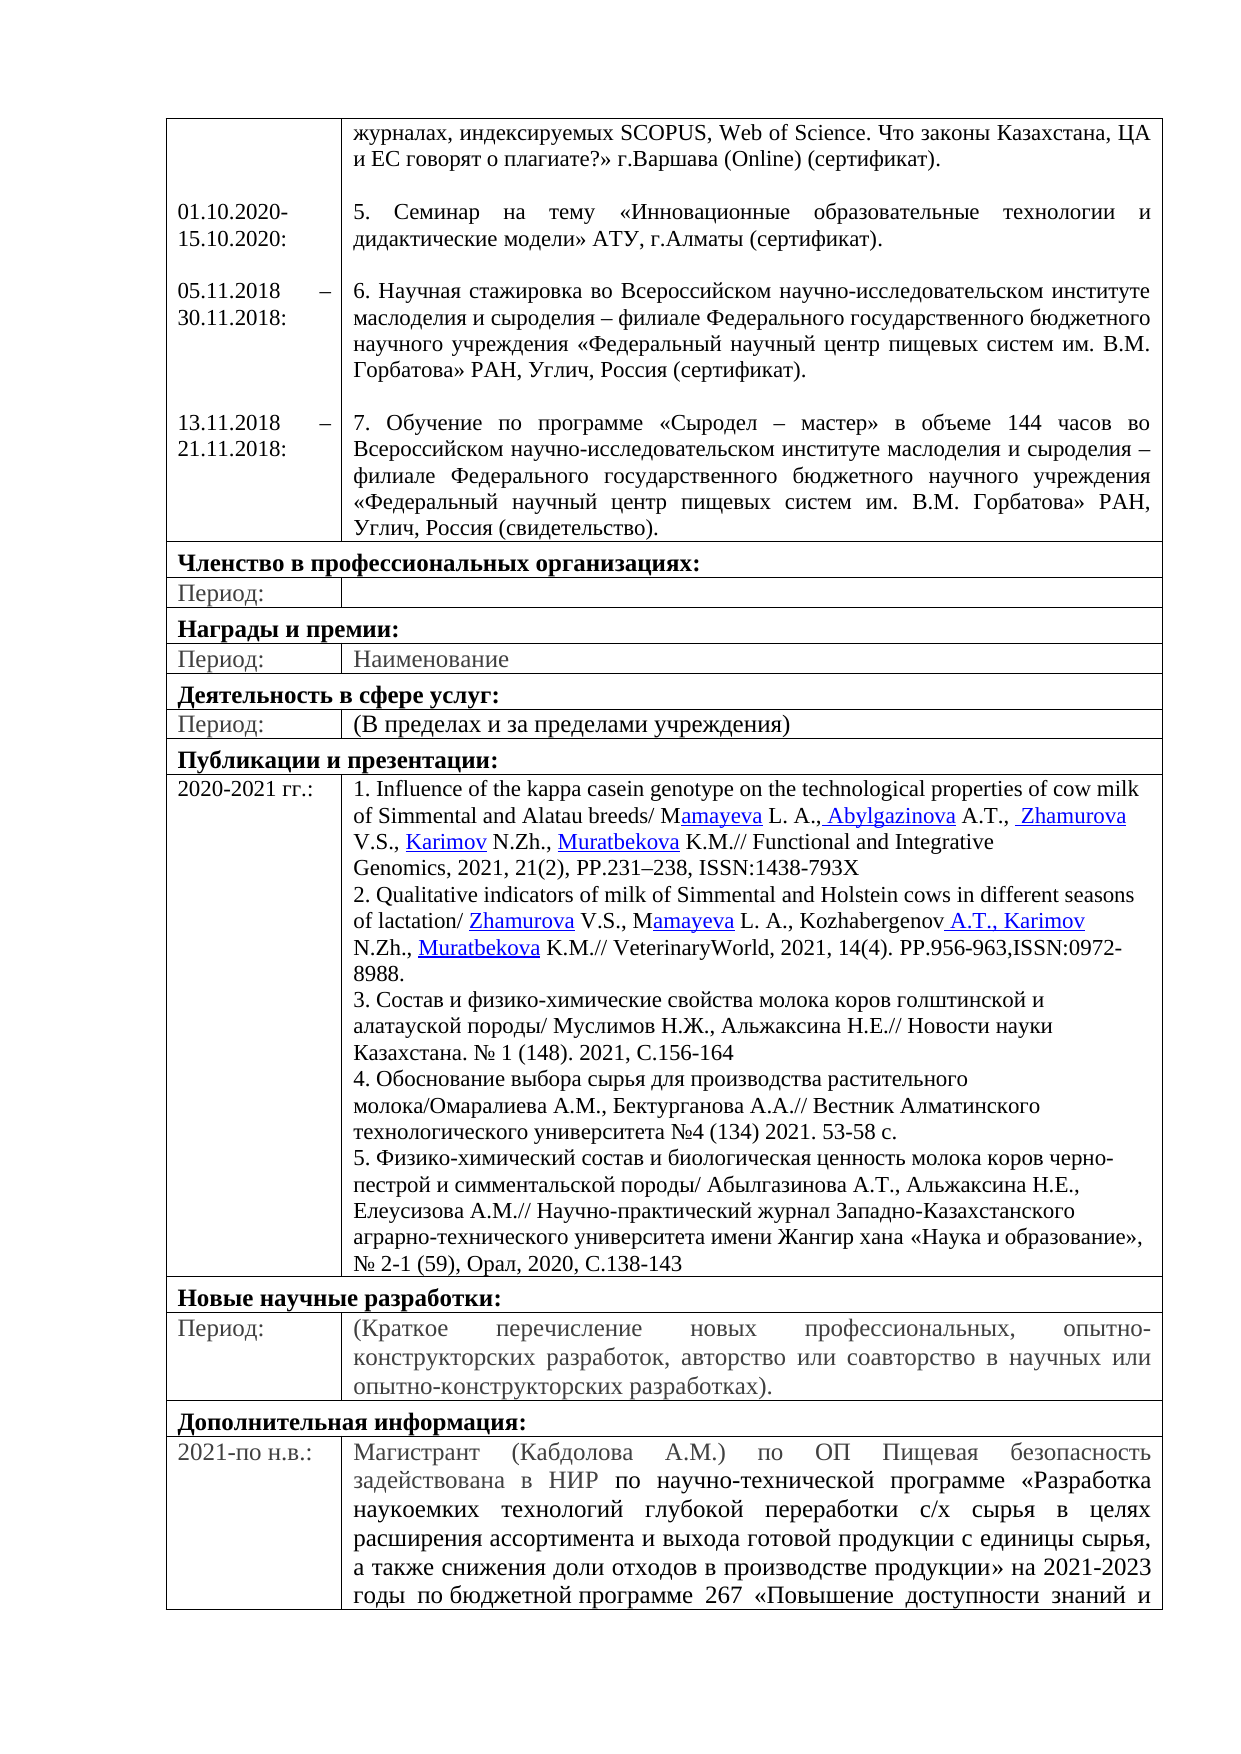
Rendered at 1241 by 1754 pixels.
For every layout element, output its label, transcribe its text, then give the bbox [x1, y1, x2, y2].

table_cell Награды и премии: [167, 608, 1162, 643]
table_cell [342, 578, 1162, 607]
table_cell Период: [167, 578, 341, 607]
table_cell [342, 1437, 1162, 1609]
table_cell (В пределах и за пределами учреждения) [342, 710, 1162, 738]
table_cell Дополнительная информация: [167, 1401, 1162, 1436]
table_cell (Краткое перечисление новых профессиональных, опытно-конструкторских разработок, авторство или соавторство в научных или опытно-конструкторских разработках). [342, 1313, 1162, 1399]
table_cell 2020-2021 гг.: [167, 775, 341, 1276]
table_cell Период: [167, 1313, 341, 1399]
table_cell Членство в профессиональных организациях: [167, 542, 1162, 577]
table_cell 1. Influence of the kappa casein genotype on the technological properties of cow milk of Simmental and Alatau breeds/ Mamayeva L. A., Abylgazinova A.T., Zhamurova V.S., Karimov N.Zh., Muratbekova K.M.// Functional and Integrative Genomics, 2021, 21(2), РР.231–238, ISSN:1438-793X 2. Qualitative indicators of milk of Simmental and Holstein cows in different seasons of lactation/ Zhamurova V.S., Mamayeva L. A., Kozhabergenov A.T., Karimov N.Zh., Muratbekova K.M.// VeterinaryWorld, 2021, 14(4). РР.956-963,ISSN:0972-8988. 3. Состав и физико-химические свойства молока коров голштинской и алатауской породы/ Муслимов Н.Ж., Альжаксина Н.Е.// Новости науки Казахстана. № 1 (148). 2021, С.156-164 4. Обоснование выбора сырья для производства растительного молока/Омаралиева А.М., Бектурганова А.А.// Вестник Алматинского технологического университета №4 (134) 2021. 53-58 с. 5. Физико-химический состав и биологическая ценность молока коров черно-пестрой и симментальской породы/ Абылгазинова А.Т., Альжаксина Н.Е., Елеусизова А.М.// Научнo-практический журнал Западно-Казахстанского аграрно-технического университета имени Жангир хана «Наука и образование», № 2-1 (59), Орал, 2020, С.138-143 [342, 775, 1162, 1276]
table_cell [167, 119, 341, 541]
table_cell Период: [167, 644, 341, 672]
table_cell Период: [167, 710, 341, 738]
table_cell Деятельность в сфере услуг: [167, 674, 1162, 708]
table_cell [342, 119, 1162, 541]
table_cell Наименование [342, 644, 1162, 672]
table_cell Новые научные разработки: [167, 1277, 1162, 1312]
table_cell Публикации и презентации: [167, 739, 1162, 774]
table_cell 2021-по н.в.: [167, 1437, 341, 1609]
